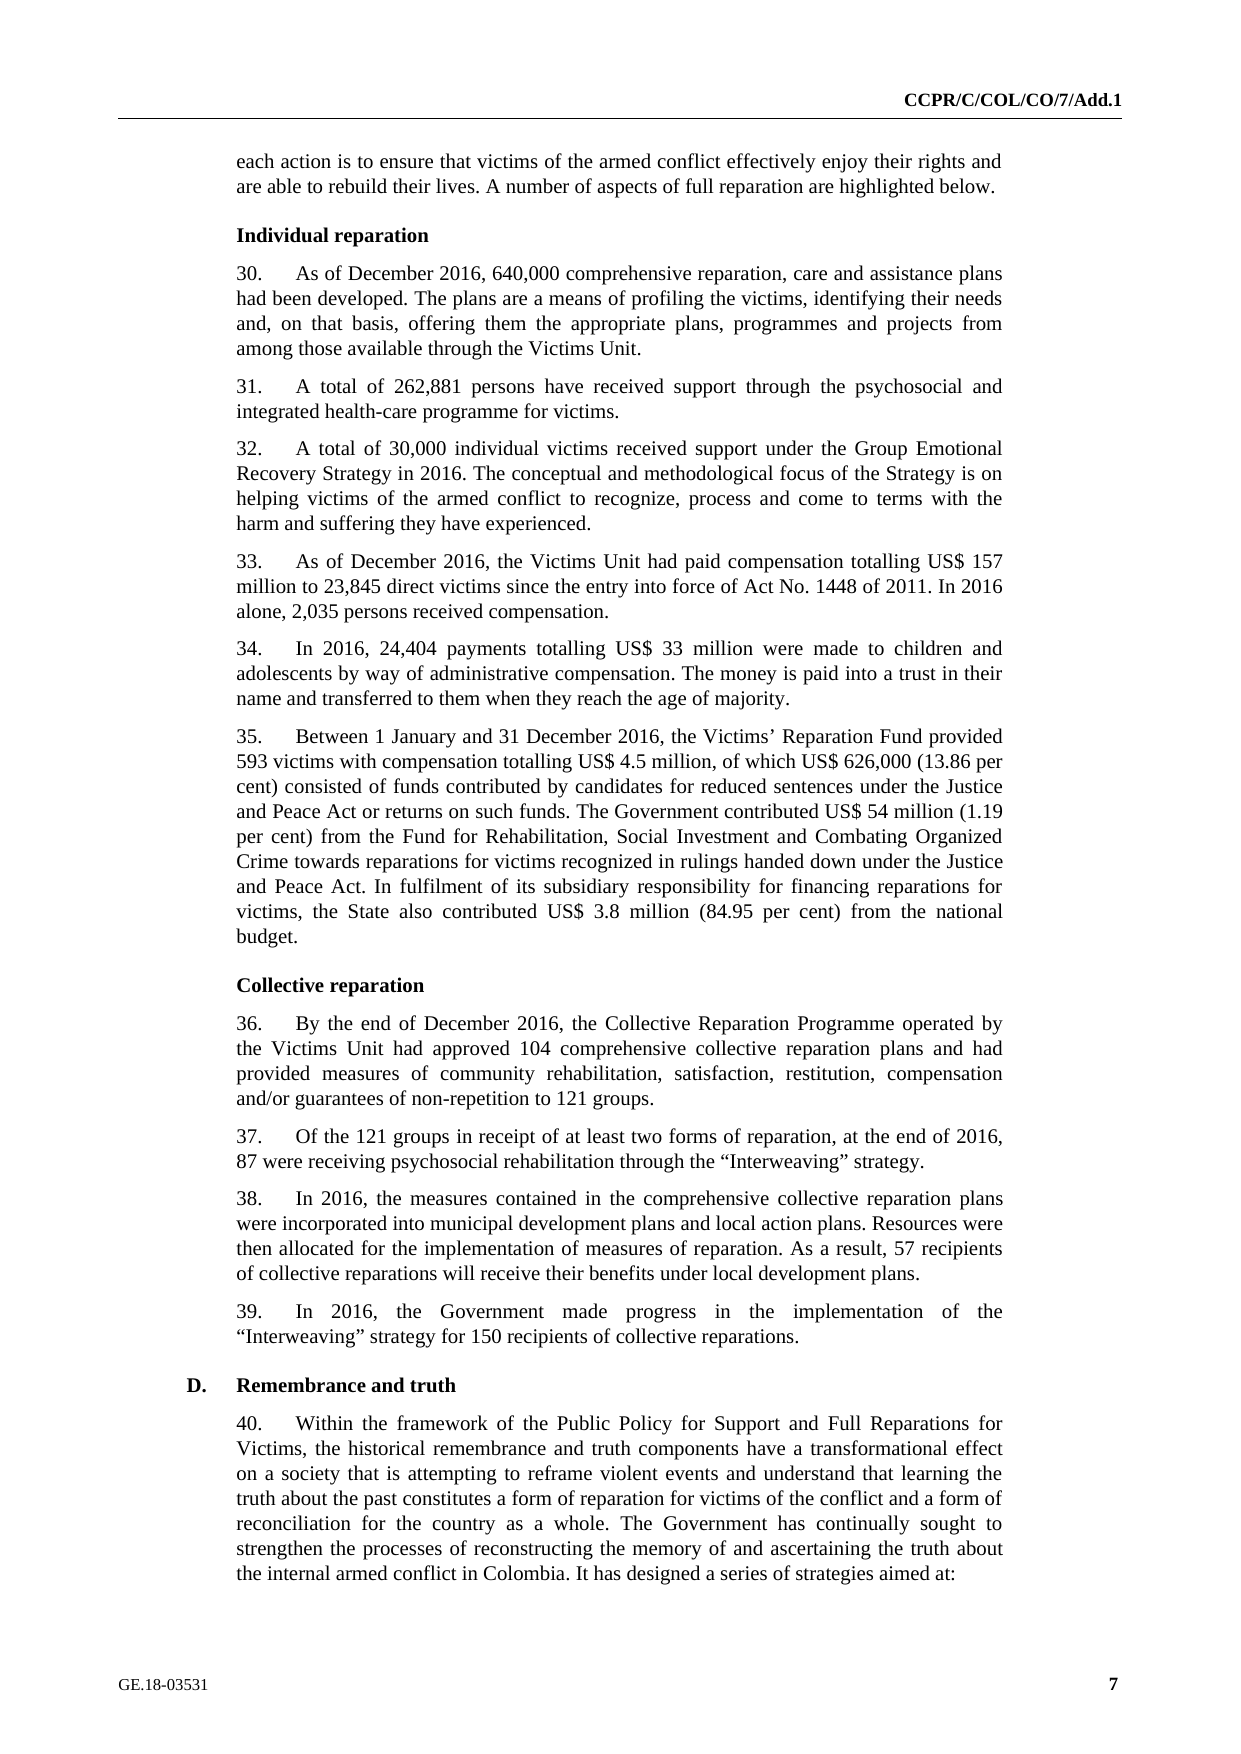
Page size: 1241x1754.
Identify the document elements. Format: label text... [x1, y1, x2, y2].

text 35. Between 1 January and 31 December 2016, the Victims’ Reparation Fund provided 593 victims with compensation totalling US$ 4.5 million, of which US$ 626,000 (13.86 per cent) consisted of funds contributed by candidates for reduced sentences under the Justice and Peace Act or returns on such funds. The Government contributed US$ 54 million (1.19 per cent) from the Fund for Rehabilitation, Social Investment and Combating Organized Crime towards reparations for victims recognized in rulings handed down under the Justice and Peace Act. In fulfilment of its subsidiary responsibility for financing reparations for victims, the State also contributed US$ 3.8 million (84.95 per cent) from the national budget. [236, 723, 1004, 948]
text 37. Of the 121 groups in receipt of at least two forms of reparation, at the end of 2016, 87 were receiving psychosocial rehabilitation through the “Interweaving” strategy. [236, 1123, 1004, 1173]
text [236, 148, 1004, 198]
text Collective reparation [118, 973, 1004, 998]
text 32. A total of 30,000 individual victims received support under the Group Emotional Recovery Strategy in 2016. The conceptual and methodological focus of the Strategy is on helping victims of the armed conflict to recognize, process and come to terms with the harm and suffering they have experienced. [236, 435, 1004, 535]
text D. Remembrance and truth [118, 1373, 1004, 1398]
text 38. In 2016, the measures contained in the comprehensive collective reparation plans were incorporated into municipal development plans and local action plans. Resources were then allocated for the implementation of measures of reparation. As a result, 57 recipients of collective reparations will receive their benefits under local development plans. [236, 1185, 1004, 1285]
text 33. As of December 2016, the Victims Unit had paid compensation totalling US$ 157 million to 23,845 direct victims since the entry into force of Act No. 1448 of 2011. In 2016 alone, 2,035 persons received compensation. [236, 548, 1004, 623]
text 34. In 2016, 24,404 payments totalling US$ 33 million were made to children and adolescents by way of administrative compensation. The money is paid into a trust in their name and transferred to them when they reach the age of majority. [236, 635, 1004, 710]
text 40. Within the framework of the Public Policy for Support and Full Reparations for Victims, the historical remembrance and truth components have a transformational effect on a society that is attempting to reframe violent events and understand that learning the truth about the past constitutes a form of reparation for victims of the conflict and a form of reconciliation for the country as a whole. The Government has continually sought to strengthen the processes of reconstructing the memory of and ascertaining the truth about the internal armed conflict in Colombia. It has designed a series of strategies aimed at: [236, 1410, 1004, 1585]
text 31. A total of 262,881 persons have received support through the psychosocial and integrated health-care programme for victims. [236, 373, 1004, 423]
text 39. In 2016, the Government made progress in the implementation of the “Interweaving” strategy for 150 recipients of collective reparations. [236, 1298, 1004, 1348]
text 36. By the end of December 2016, the Collective Reparation Programme operated by the Victims Unit had approved 104 comprehensive collective reparation plans and had provided measures of community rehabilitation, satisfaction, restitution, compensation and/or guarantees of non-repetition to 121 groups. [236, 1010, 1004, 1110]
text Individual reparation [118, 223, 1004, 248]
text 30. As of December 2016, 640,000 comprehensive reparation, care and assistance plans had been developed. The plans are a means of profiling the victims, identifying their needs and, on that basis, offering them the appropriate plans, programmes and projects from among those available through the Victims Unit. [236, 260, 1004, 360]
